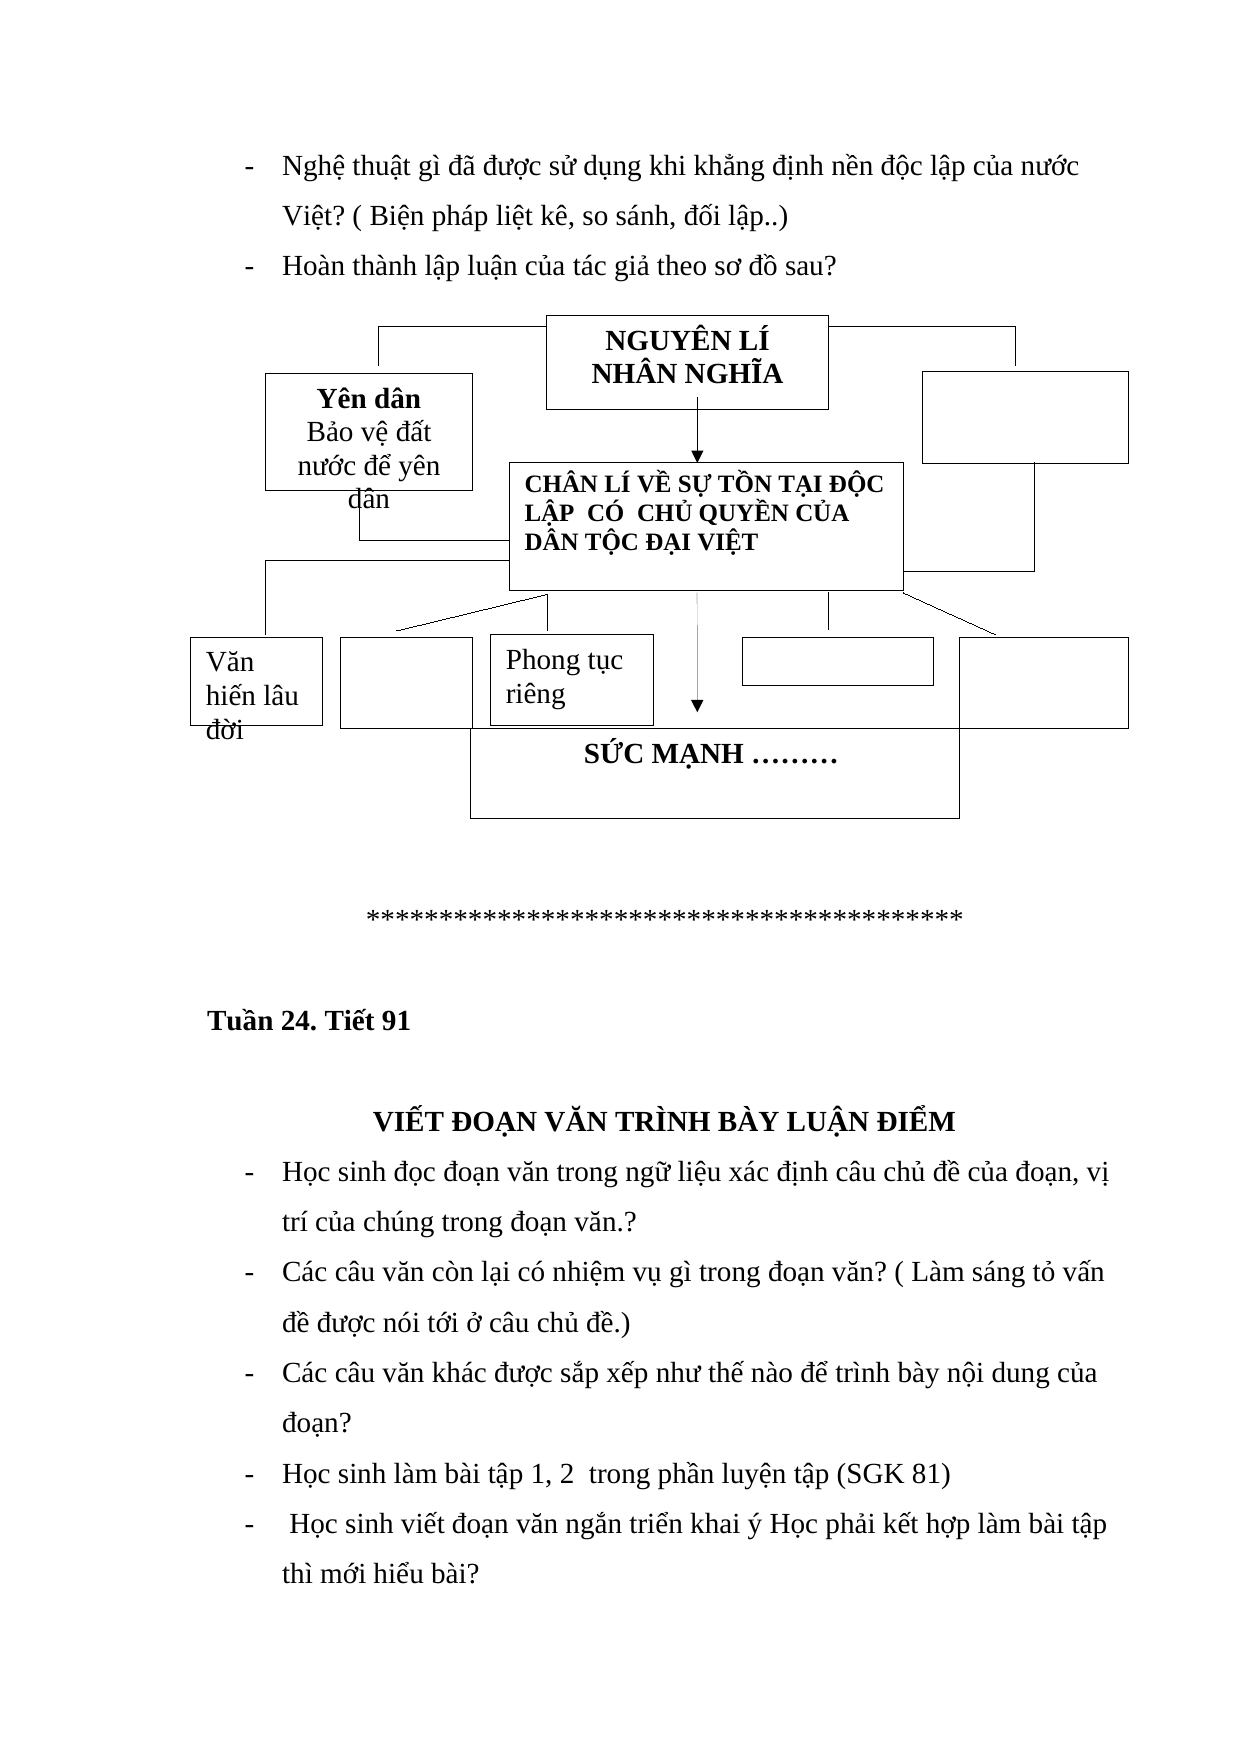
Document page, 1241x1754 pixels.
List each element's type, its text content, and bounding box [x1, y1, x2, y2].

list Học sinh làm bài tập 1, 2 trong phần luyện tập (SGK 81) [244, 1456, 1122, 1489]
list Hoàn thành lập luận của tác giả theo sơ đồ sau? [244, 248, 1122, 282]
list Các câu văn khác được sắp xếp như thế nào để trình bày nội dung của đoạn? [244, 1355, 1122, 1439]
text VIẾT ĐOẠN VĂN TRÌNH BÀY LUẬN ĐIỂM [207, 1104, 1122, 1137]
text ***************************************** [207, 902, 1122, 936]
list Học sinh đọc đoạn văn trong ngữ liệu xác định câu chủ đề của đoạn, vị trí của chúng trong đoạn văn.? [244, 1154, 1122, 1238]
list Các câu văn còn lại có nhiệm vụ gì trong đoạn văn? ( Làm sáng tỏ vấn đề được nói tới ở câu chủ đề.) [244, 1254, 1122, 1338]
list Học sinh viết đoạn văn ngắn triển khai ý Học phải kết hợp làm bài tập thì mới hiểu bài? [244, 1506, 1122, 1590]
list Nghệ thuật gì đã được sử dụng khi khẳng định nền độc lập của nước Việt? ( Biện pháp liệt kê, so sánh, đối lập..) [244, 148, 1122, 232]
text Tuần 24. Tiết 91 [207, 1003, 1122, 1037]
